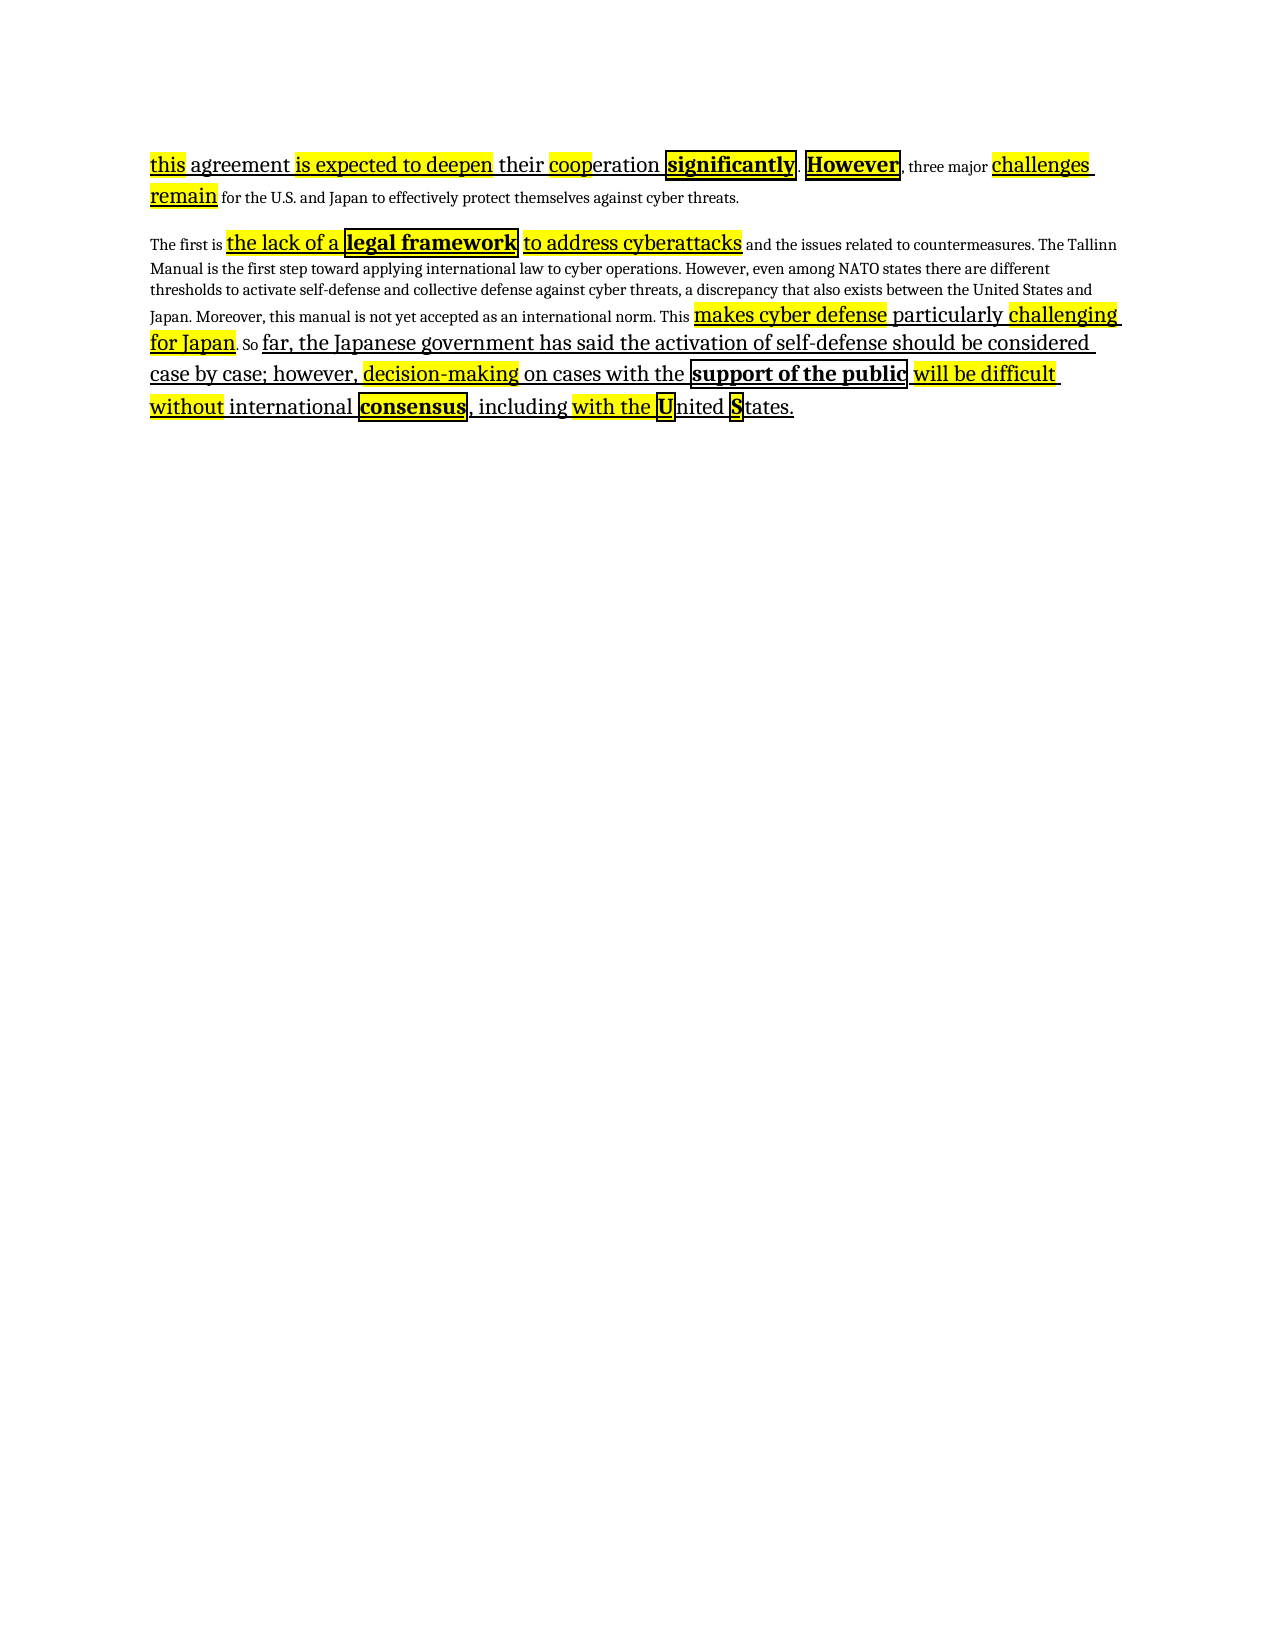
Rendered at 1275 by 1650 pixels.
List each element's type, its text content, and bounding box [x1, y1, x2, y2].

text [150, 150, 1125, 209]
text The first is the lack of a legal framework to address cyberattacks and the issues related to countermeasures. The Tallinn Manual is the first step toward applying international law to cyber operations. However, even among NATO states there are different thresholds to activate self-defense and collective defense against cyber threats, a discrepancy that also exists between the United States and Japan. Moreover, this manual is not yet accepted as an international norm. This makes cyber defense particularly challenging for Japan. So far, the Japanese government has said the activation of self-defense should be considered case by case; however, decision-making on cases with the support of the public will be difficult without international consensus, including with the United States. [150, 228, 1125, 422]
